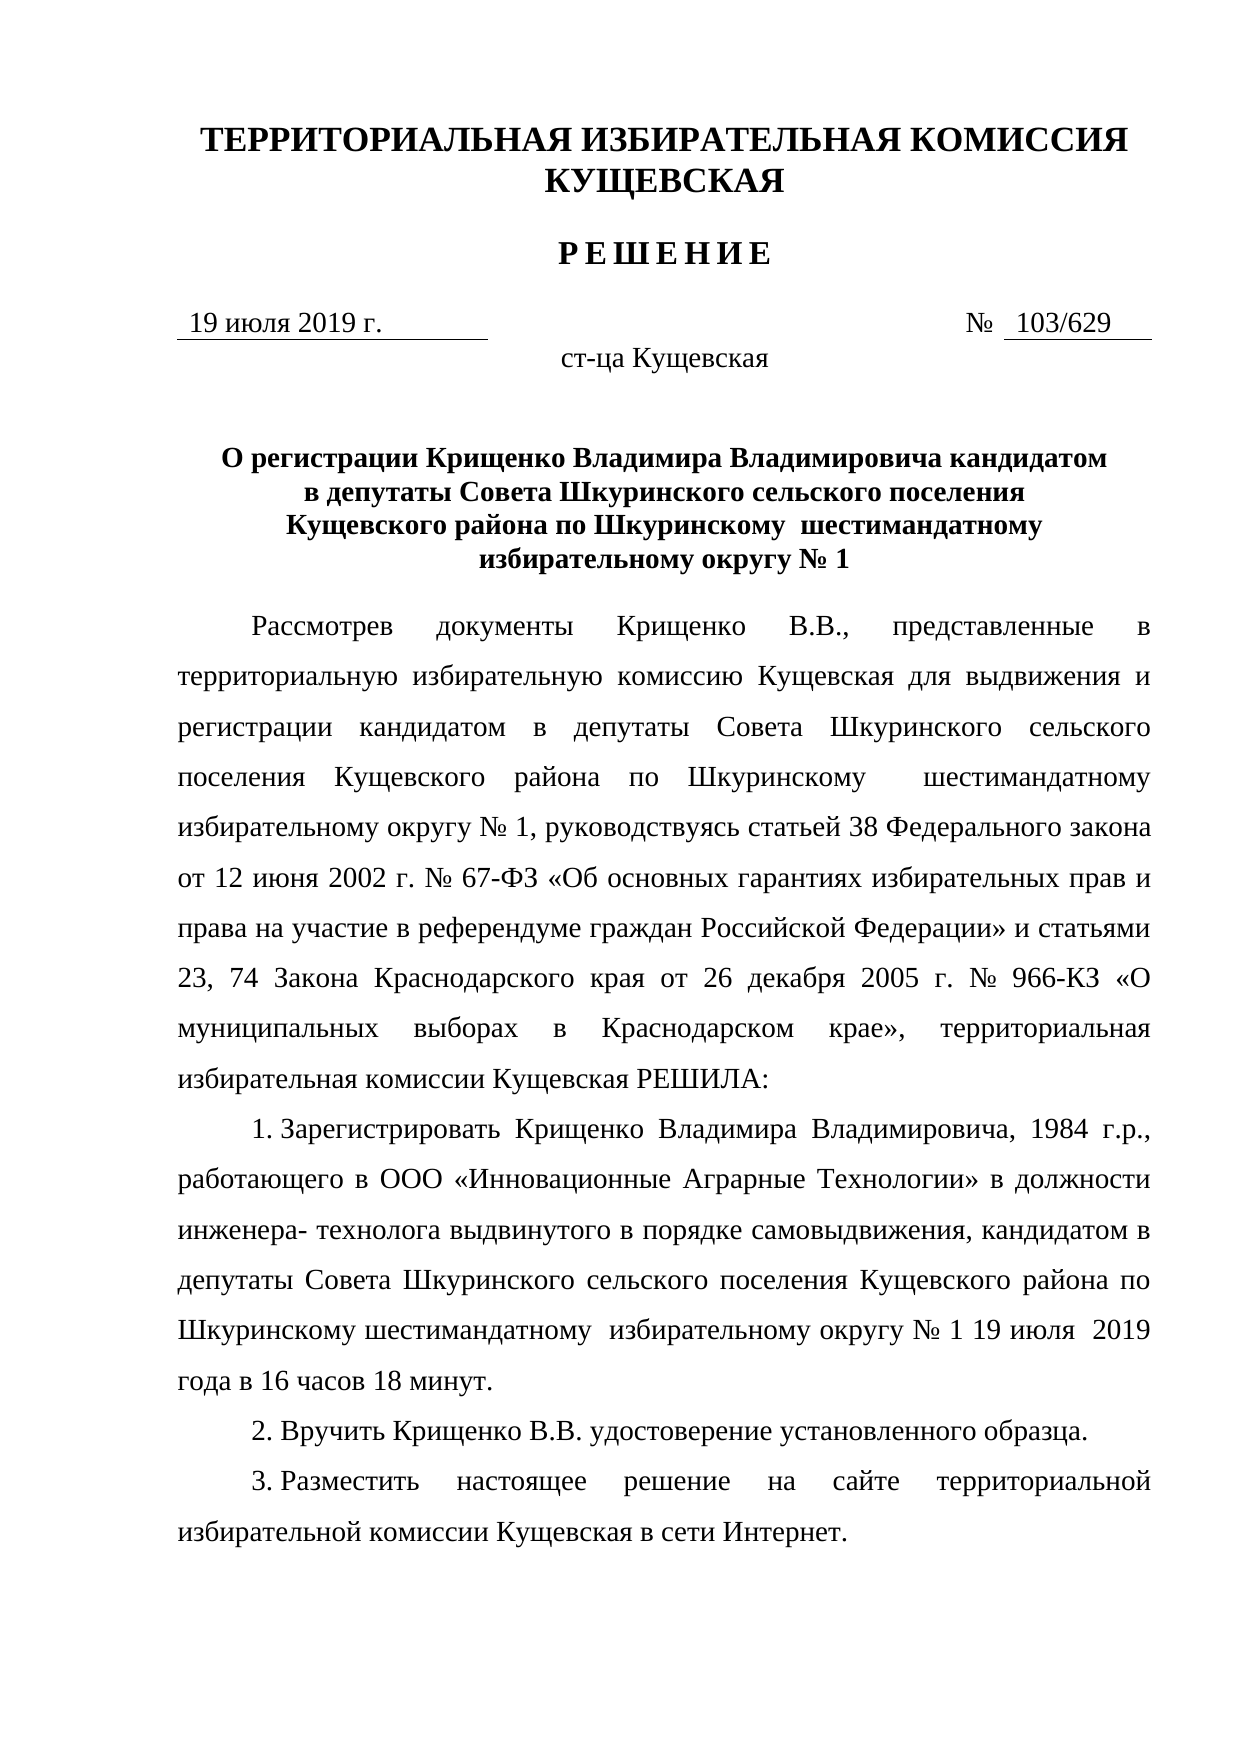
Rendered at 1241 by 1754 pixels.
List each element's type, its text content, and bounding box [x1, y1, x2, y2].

subtitle РЕШЕНИЕ [177, 233, 1152, 272]
text 2. Вручить Крищенко В.В. удостоверение установленного образца. [177, 1413, 1152, 1447]
text Кущевского района по Шкуринскому шестимандатному [177, 507, 1152, 541]
table_header № [488, 305, 1004, 339]
text избирательному округу № 1 [177, 541, 1152, 574]
text 3. Разместить настоящее решение на сайте территориальной избирательной комиссии Кущевская в сети Интернет. [177, 1463, 1152, 1547]
text Рассмотрев документы Крищенко В.В., представленные в территориальную избирательную комиссию Кущевская для выдвижения и регистрации кандидатом в депутаты Совета Шкуринского сельского поселения Кущевского района по Шкуринскому шестимандатному избирательному округу № 1, руководствуясь статьей 38 Федерального закона от 12 июня 2002 г. № 67-ФЗ «Об основных гарантиях избирательных прав и права на участие в референдуме граждан Российской Федерации» и статьями 23, 74 Закона Краснодарского края от 26 декабря 2005 г. № 966-КЗ «О муниципальных выборах в Краснодарском крае», территориальная избирательная комиссии Кущевская РЕШИЛА: [177, 608, 1152, 1094]
table_header 19 июля 2019 г. [177, 305, 487, 339]
table_header 103/629 [1004, 305, 1152, 339]
table_cell ст-ца Кущевская [177, 339, 1152, 373]
text 1. Зарегистрировать Крищенко Владимира Владимировича, 1984 г.р., работающего в ООО «Инновационные Аграрные Технологии» в должности инженера- технолога выдвинутого в порядке самовыдвижения, кандидатом в депутаты Совета Шкуринского сельского поселения Кущевского района по Шкуринскому шестимандатному избирательному округу № 1 19 июля 2019 года в 16 часов 18 минут. [177, 1111, 1152, 1396]
subtitle ТЕРРИТОРИАЛЬНАЯ ИЗБИРАТЕЛЬНАЯ КОМИССИЯ [177, 118, 1152, 159]
text О регистрации Крищенко Владимира Владимировича кандидатом [177, 440, 1152, 474]
text в депутаты Совета Шкуринского сельского поселения [177, 474, 1152, 507]
subtitle КУЩЕВСКАЯ [177, 159, 1152, 200]
